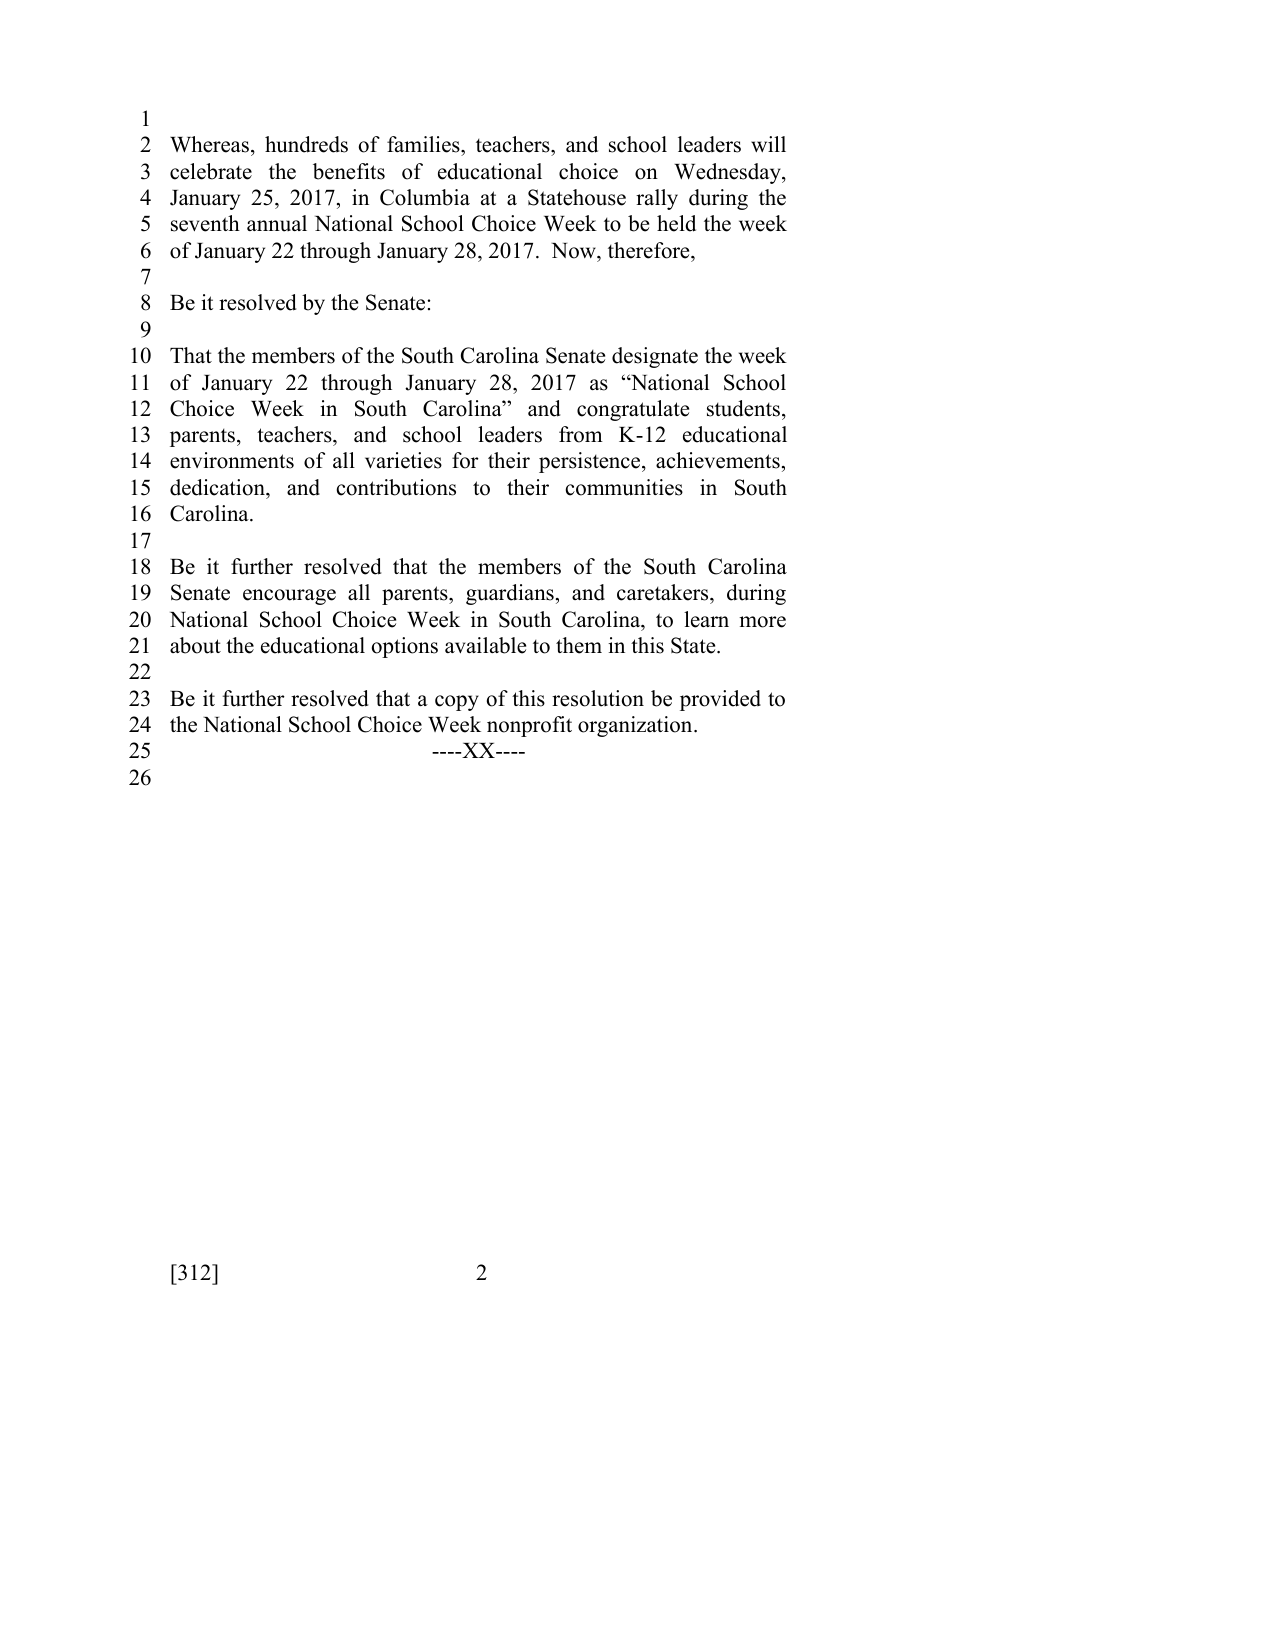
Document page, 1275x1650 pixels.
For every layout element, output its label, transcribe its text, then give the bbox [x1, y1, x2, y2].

text Be it further resolved that a copy of this resolution be provided to the National School Choice Week nonprofit organization. [169, 685, 787, 737]
text That the members of the South Carolina Senate designate the week of January 22 through January 28, 2017 as “National School Choice Week in South Carolina” and congratulate students, parents, teachers, and school leaders from K-12 educational environments of all varieties for their persistence, achievements, dedication, and contributions to their communities in South Carolina. [169, 342, 787, 527]
text ----XX---- [169, 737, 787, 764]
text Whereas, hundreds of families, teachers, and school leaders will celebrate the benefits of educational choice on Wednesday, January 25, 2017, in Columbia at a Statehouse rally during the seventh annual National School Choice Week to be held the week of January 22 through January 28, 2017. Now, therefore, [169, 131, 787, 263]
text Be it resolved by the Senate: [169, 289, 787, 316]
text Be it further resolved that the members of the South Carolina Senate encourage all parents, guardians, and caretakers, during National School Choice Week in South Carolina, to learn more about the educational options available to them in this State. [169, 553, 787, 658]
